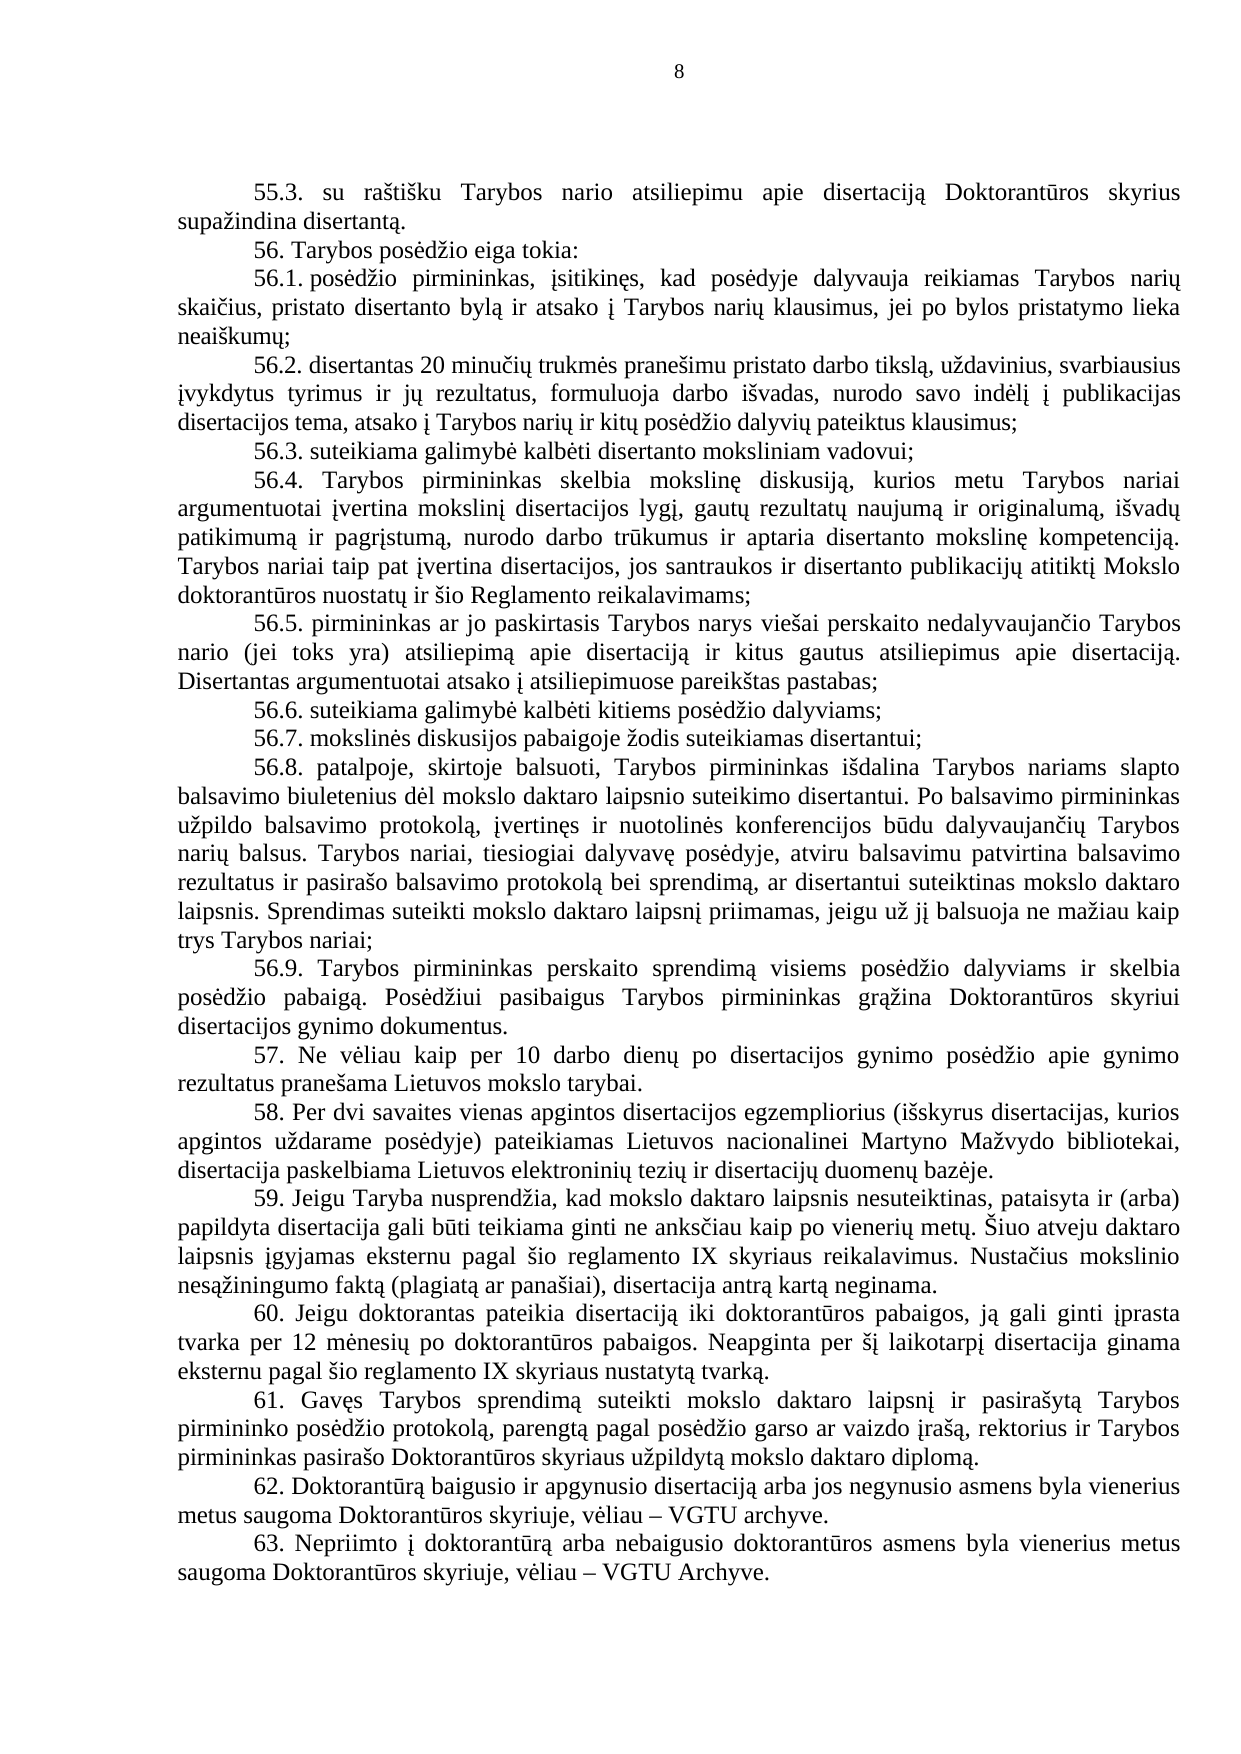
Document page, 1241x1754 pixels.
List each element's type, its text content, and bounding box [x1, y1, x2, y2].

text 56.6. suteikiama galimybė kalbėti kitiems posėdžio dalyviams; [177, 695, 1181, 723]
text 56.1. posėdžio pirmininkas, įsitikinęs, kad posėdyje dalyvauja reikiamas Tarybos narių skaičius, pristato disertanto bylą ir atsako į Tarybos narių klausimus, jei po bylos pristatymo lieka neaiškumų; [177, 263, 1181, 350]
text 56. Tarybos posėdžio eiga tokia: [177, 235, 1181, 263]
text 61. Gavęs Tarybos sprendimą suteikti mokslo daktaro laipsnį ir pasirašytą Tarybos pirmininko posėdžio protokolą, parengtą pagal posėdžio garso ar vaizdo įrašą, rektorius ir Tarybos pirmininkas pasirašo Doktorantūros skyriaus užpildytą mokslo daktaro diplomą. [177, 1385, 1181, 1471]
text 57. Ne vėliau kaip per 10 darbo dienų po disertacijos gynimo posėdžio apie gynimo rezultatus pranešama Lietuvos mokslo tarybai. [177, 1040, 1181, 1097]
text 56.2. disertantas 20 minučių trukmės pranešimu pristato darbo tikslą, uždavinius, svarbiausius įvykdytus tyrimus ir jų rezultatus, formuluoja darbo išvadas, nurodo savo indėlį į publikacijas disertacijos tema, atsako į Tarybos narių ir kitų posėdžio dalyvių pateiktus klausimus; [177, 350, 1181, 436]
text 63. Nepriimto į doktorantūrą arba nebaigusio doktorantūros asmens byla vienerius metus saugoma Doktorantūros skyriuje, vėliau – VGTU Archyve. [177, 1528, 1181, 1586]
text 62. Doktorantūrą baigusio ir apgynusio disertaciją arba jos negynusio asmens byla vienerius metus saugoma Doktorantūros skyriuje, vėliau – VGTU archyve. [177, 1471, 1181, 1528]
text 58. Per dvi savaites vienas apgintos disertacijos egzempliorius (išskyrus disertacijas, kurios apgintos uždarame posėdyje) pateikiamas Lietuvos nacionalinei Martyno Mažvydo bibliotekai, disertacija paskelbiama Lietuvos elektroninių tezių ir disertacijų duomenų bazėje. [177, 1097, 1181, 1183]
text 56.8. patalpoje, skirtoje balsuoti, Tarybos pirmininkas išdalina Tarybos nariams slapto balsavimo biuletenius dėl mokslo daktaro laipsnio suteikimo disertantui. Po balsavimo pirmininkas užpildo balsavimo protokolą, įvertinęs ir nuotolinės konferencijos būdu dalyvaujančių Tarybos narių balsus. Tarybos nariai, tiesiogiai dalyvavę posėdyje, atviru balsavimu patvirtina balsavimo rezultatus ir pasirašo balsavimo protokolą bei sprendimą, ar disertantui suteiktinas mokslo daktaro laipsnis. Sprendimas suteikti mokslo daktaro laipsnį priimamas, jeigu už jį balsuoja ne mažiau kaip trys Tarybos nariai; [177, 752, 1181, 953]
text 56.3. suteikiama galimybė kalbėti disertanto moksliniam vadovui; [177, 436, 1181, 465]
text 56.7. mokslinės diskusijos pabaigoje žodis suteikiamas disertantui; [177, 723, 1181, 752]
text 60. Jeigu doktorantas pateikia disertaciją iki doktorantūros pabaigos, ją gali ginti įprasta tvarka per 12 mėnesių po doktorantūros pabaigos. Neapginta per šį laikotarpį disertacija ginama eksternu pagal šio reglamento IX skyriaus nustatytą tvarką. [177, 1298, 1181, 1385]
text 56.5. pirmininkas ar jo paskirtasis Tarybos narys viešai perskaito nedalyvaujančio Tarybos nario (jei toks yra) atsiliepimą apie disertaciją ir kitus gautus atsiliepimus apie disertaciją. Disertantas argumentuotai atsako į atsiliepimuose pareikštas pastabas; [177, 608, 1181, 695]
text 55.3. su raštišku Tarybos nario atsiliepimu apie disertaciją Doktorantūros skyrius supažindina disertantą. [177, 177, 1181, 235]
text 56.4. Tarybos pirmininkas skelbia mokslinę diskusiją, kurios metu Tarybos nariai argumentuotai įvertina mokslinį disertacijos lygį, gautų rezultatų naujumą ir originalumą, išvadų patikimumą ir pagrįstumą, nurodo darbo trūkumus ir aptaria disertanto mokslinę kompetenciją. Tarybos nariai taip pat įvertina disertacijos, jos santraukos ir disertanto publikacijų atitiktį Mokslo doktorantūros nuostatų ir šio Reglamento reikalavimams; [177, 465, 1181, 608]
text 59. Jeigu Taryba nusprendžia, kad mokslo daktaro laipsnis nesuteiktinas, pataisyta ir (arba) papildyta disertacija gali būti teikiama ginti ne anksčiau kaip po vienerių metų. Šiuo atveju daktaro laipsnis įgyjamas eksternu pagal šio reglamento IX skyriaus reikalavimus. Nustačius mokslinio nesąžiningumo faktą (plagiatą ar panašiai), disertacija antrą kartą neginama. [177, 1183, 1181, 1298]
text 56.9. Tarybos pirmininkas perskaito sprendimą visiems posėdžio dalyviams ir skelbia posėdžio pabaigą. Posėdžiui pasibaigus Tarybos pirmininkas grąžina Doktorantūros skyriui disertacijos gynimo dokumentus. [177, 953, 1181, 1040]
